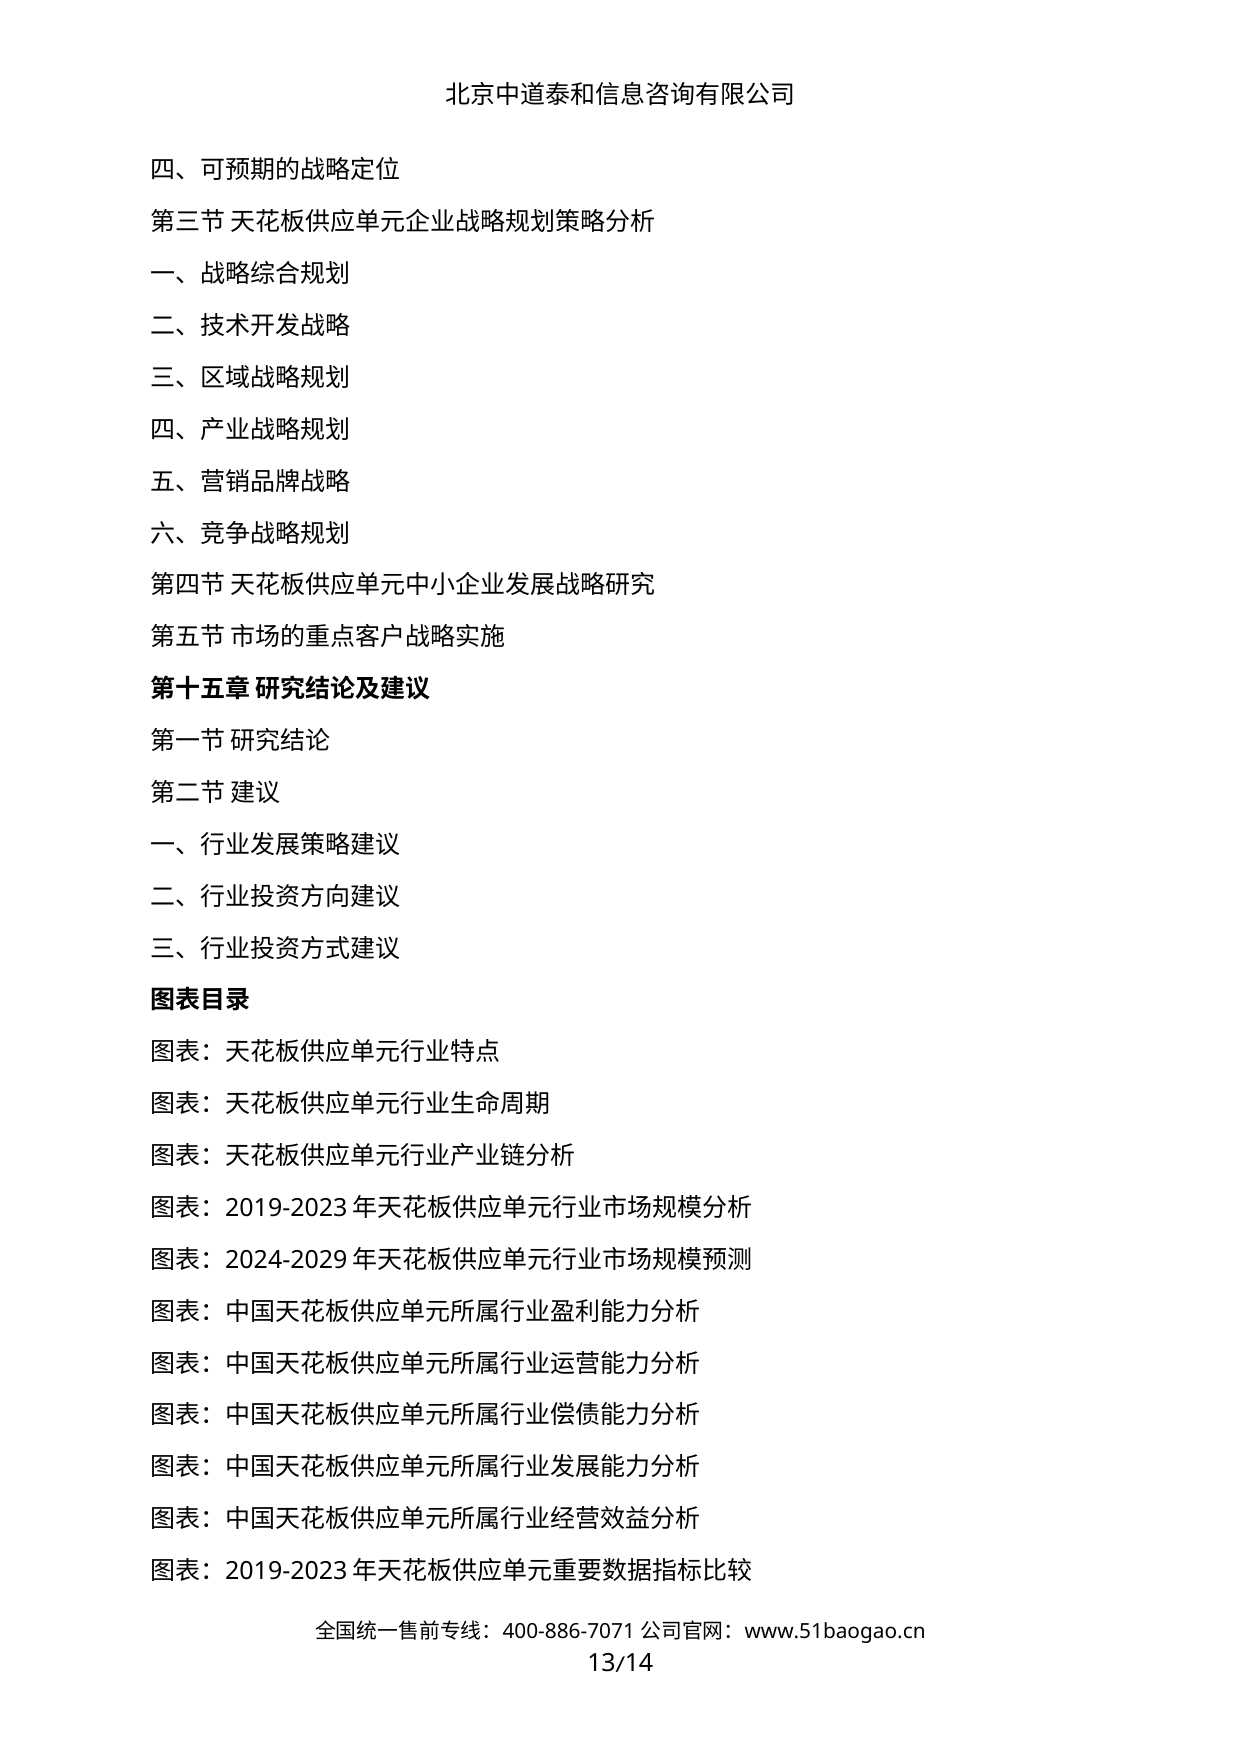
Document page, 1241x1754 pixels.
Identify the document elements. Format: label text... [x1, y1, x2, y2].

text 第一节 研究结论 [150, 721, 1090, 757]
text 图表目录 [150, 980, 1090, 1016]
text 六、竞争战略规划 [150, 513, 1090, 549]
text 图表：中国天花板供应单元所属行业发展能力分析 [150, 1447, 1090, 1483]
text 二、行业投资方向建议 [150, 876, 1090, 912]
text 图表：中国天花板供应单元所属行业运营能力分析 [150, 1343, 1090, 1379]
text 图表：2019-2023年天花板供应单元行业市场规模分析 [150, 1187, 1090, 1224]
text 第十五章 研究结论及建议 [150, 669, 1090, 705]
text 图表：天花板供应单元行业产业链分析 [150, 1136, 1090, 1172]
text 第二节 建议 [150, 772, 1090, 809]
text 四、产业战略规划 [150, 409, 1090, 446]
text 图表：中国天花板供应单元所属行业经营效益分析 [150, 1499, 1090, 1535]
text 五、营销品牌战略 [150, 461, 1090, 497]
text 图表：中国天花板供应单元所属行业盈利能力分析 [150, 1291, 1090, 1327]
text 三、行业投资方式建议 [150, 928, 1090, 964]
text 图表：天花板供应单元行业特点 [150, 1032, 1090, 1068]
text 第五节 市场的重点客户战略实施 [150, 617, 1090, 653]
text 图表：中国天花板供应单元所属行业偿债能力分析 [150, 1395, 1090, 1431]
text 一、战略综合规划 [150, 254, 1090, 290]
text 图表：2024-2029年天花板供应单元行业市场规模预测 [150, 1239, 1090, 1276]
text 四、可预期的战略定位 [150, 150, 1090, 186]
text 第四节 天花板供应单元中小企业发展战略研究 [150, 565, 1090, 601]
text 一、行业发展策略建议 [150, 824, 1090, 861]
text 二、技术开发战略 [150, 306, 1090, 342]
text 三、区域战略规划 [150, 357, 1090, 394]
text 图表：天花板供应单元行业生命周期 [150, 1084, 1090, 1120]
text 图表：2019-2023年天花板供应单元重要数据指标比较 [150, 1551, 1090, 1587]
text 第三节 天花板供应单元企业战略规划策略分析 [150, 202, 1090, 238]
